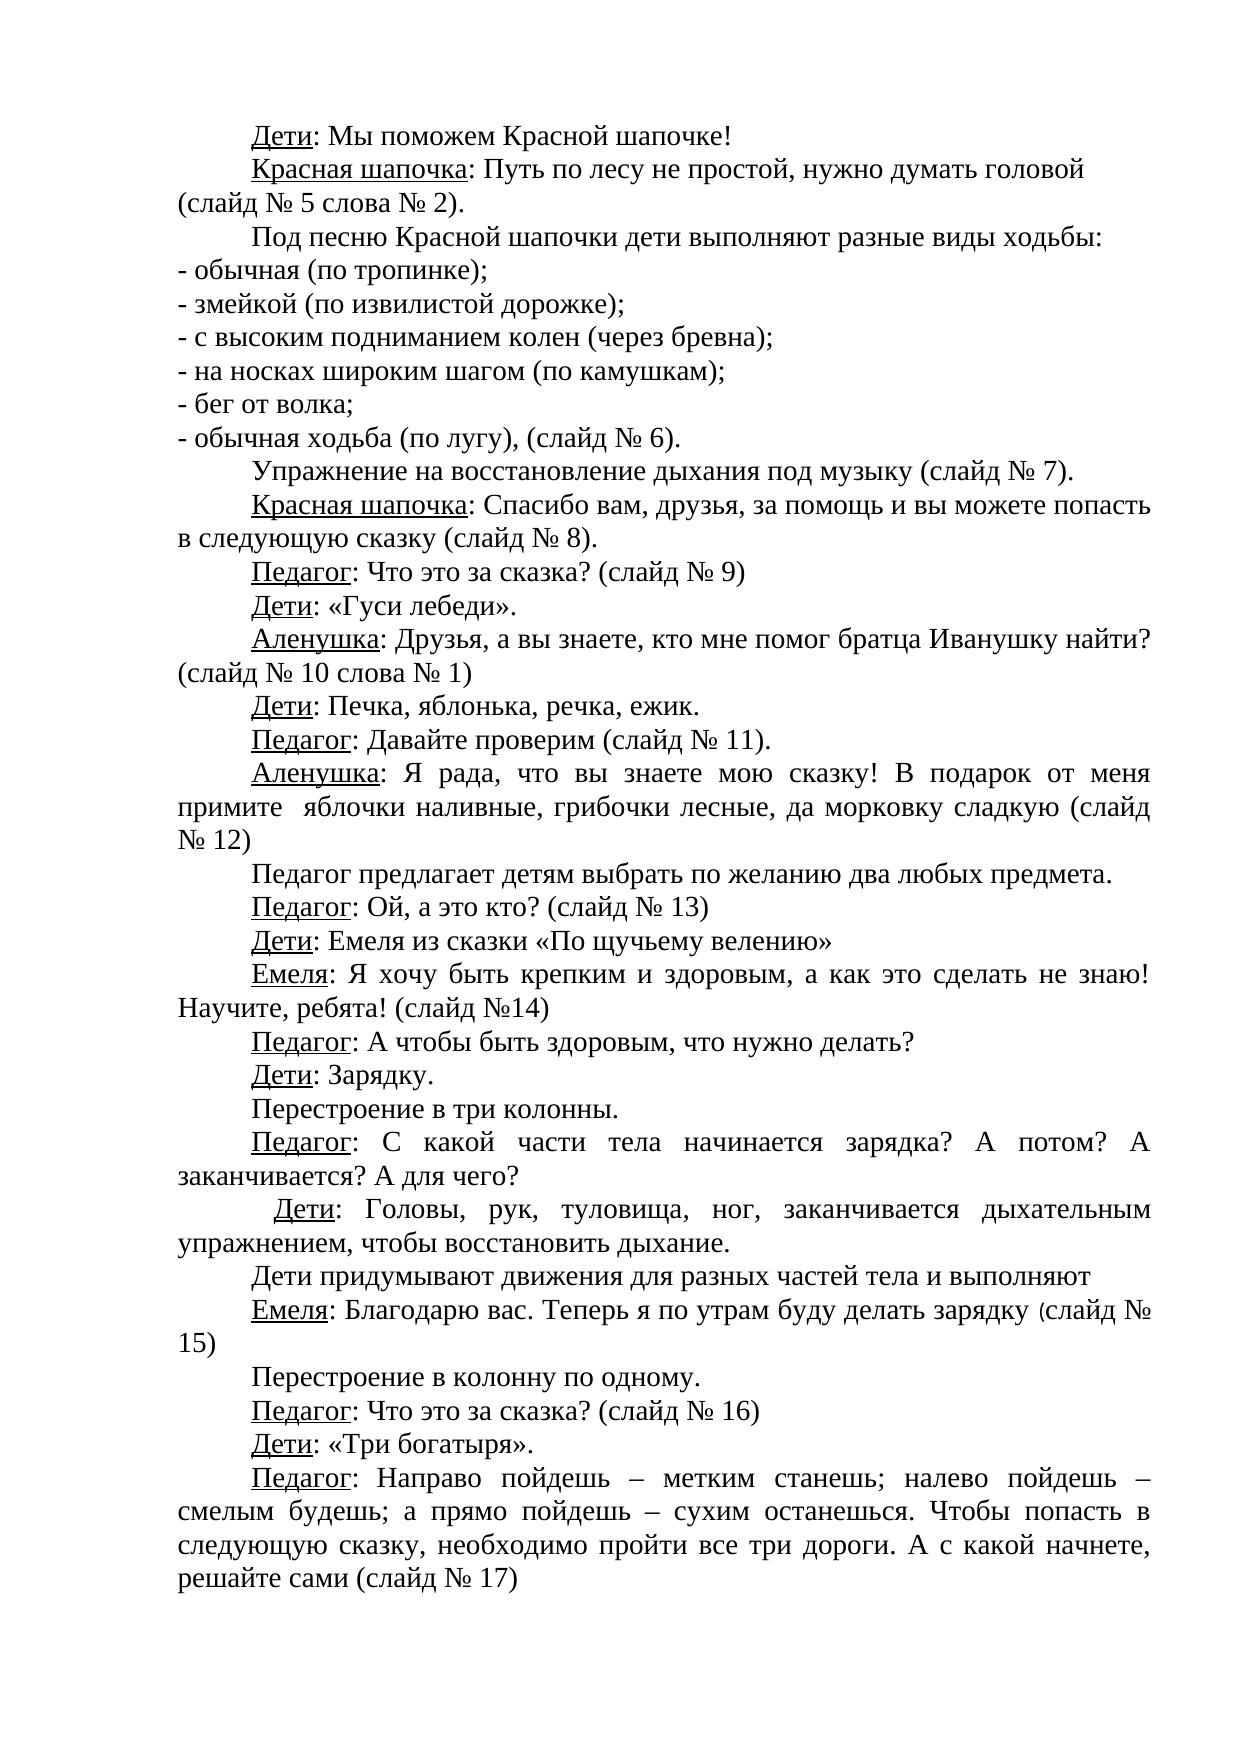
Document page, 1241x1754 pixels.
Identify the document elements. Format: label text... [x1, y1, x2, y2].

text Педагог: Направо пойдешь – метким станешь; налево пойдешь – смелым будешь; а прямо пойдешь – сухим останешься. Чтобы попасть в следующую сказку, необходимо пройти все три дороги. А с какой начнете, решайте сами (слайд № 17) [177, 1460, 1152, 1594]
text Красная шапочка: Спасибо вам, друзья, за помощь и вы можете попасть в следующую сказку (слайд № 8). [177, 487, 1152, 554]
text Педагог предлагает детям выбрать по желанию два любых предмета. [177, 856, 1152, 889]
text Педагог: С какой части тела начинается зарядка? А потом? А заканчивается? А для чего? [177, 1124, 1152, 1191]
text Дети: Зарядку. [177, 1057, 1152, 1091]
text Упражнение на восстановление дыхания под музыку (слайд № 7). [177, 453, 1152, 487]
text Дети придумывают движения для разных частей тела и выполняют [177, 1258, 1152, 1292]
text Дети: Емеля из сказки «По щучьему велению» [177, 923, 1152, 957]
text Педагог: Что это за сказка? (слайд № 9) [177, 554, 1152, 588]
text Перестроение в колонну по одному. [177, 1359, 1152, 1393]
text Дети: Мы поможем Красной шапочке! [177, 118, 1152, 152]
text Дети: «Гуси лебеди». [177, 588, 1152, 621]
text - на носках широким шагом (по камушкам); [177, 353, 1152, 386]
text Аленушка: Я рада, что вы знаете мою сказку! В подарок от меня примите яблочки наливные, грибочки лесные, да морковку сладкую (слайд № 12) [177, 755, 1152, 856]
text - бег от волка; [177, 386, 1152, 420]
text - обычная (по тропинке); [177, 252, 1152, 286]
text Педагог: Что это за сказка? (слайд № 16) [177, 1393, 1152, 1426]
text Емеля: Благодарю вас. Теперь я по утрам буду делать зарядку (слайд № 15) [177, 1292, 1152, 1359]
text Под песню Красной шапочки дети выполняют разные виды ходьбы: [177, 219, 1152, 252]
text - с высоким подниманием колен (через бревна); [177, 319, 1152, 353]
text Дети: Головы, рук, туловища, ног, заканчивается дыхательным упражнением, чтобы восстановить дыхание. [177, 1191, 1152, 1258]
text Красная шапочка: Путь по лесу не простой, нужно думать головой [177, 152, 1152, 185]
text Аленушка: Друзья, а вы знаете, кто мне помог братца Иванушку найти? (слайд № 10 слова № 1) [177, 621, 1152, 688]
text Педагог: Давайте проверим (слайд № 11). [177, 722, 1152, 755]
text - обычная ходьба (по лугу), (слайд № 6). [177, 420, 1152, 453]
text Педагог: Ой, а это кто? (слайд № 13) [177, 889, 1152, 923]
text - змейкой (по извилистой дорожке); [177, 286, 1152, 319]
text Дети: Печка, яблонька, речка, ежик. [177, 688, 1152, 722]
text Перестроение в три колонны. [177, 1091, 1152, 1124]
text (слайд № 5 слова № 2). [177, 185, 1152, 219]
text Педагог: А чтобы быть здоровым, что нужно делать? [177, 1024, 1152, 1057]
text Дети: «Три богатыря». [177, 1426, 1152, 1460]
text Емеля: Я хочу быть крепким и здоровым, а как это сделать не знаю! Научите, ребята! (слайд №14) [177, 957, 1152, 1024]
